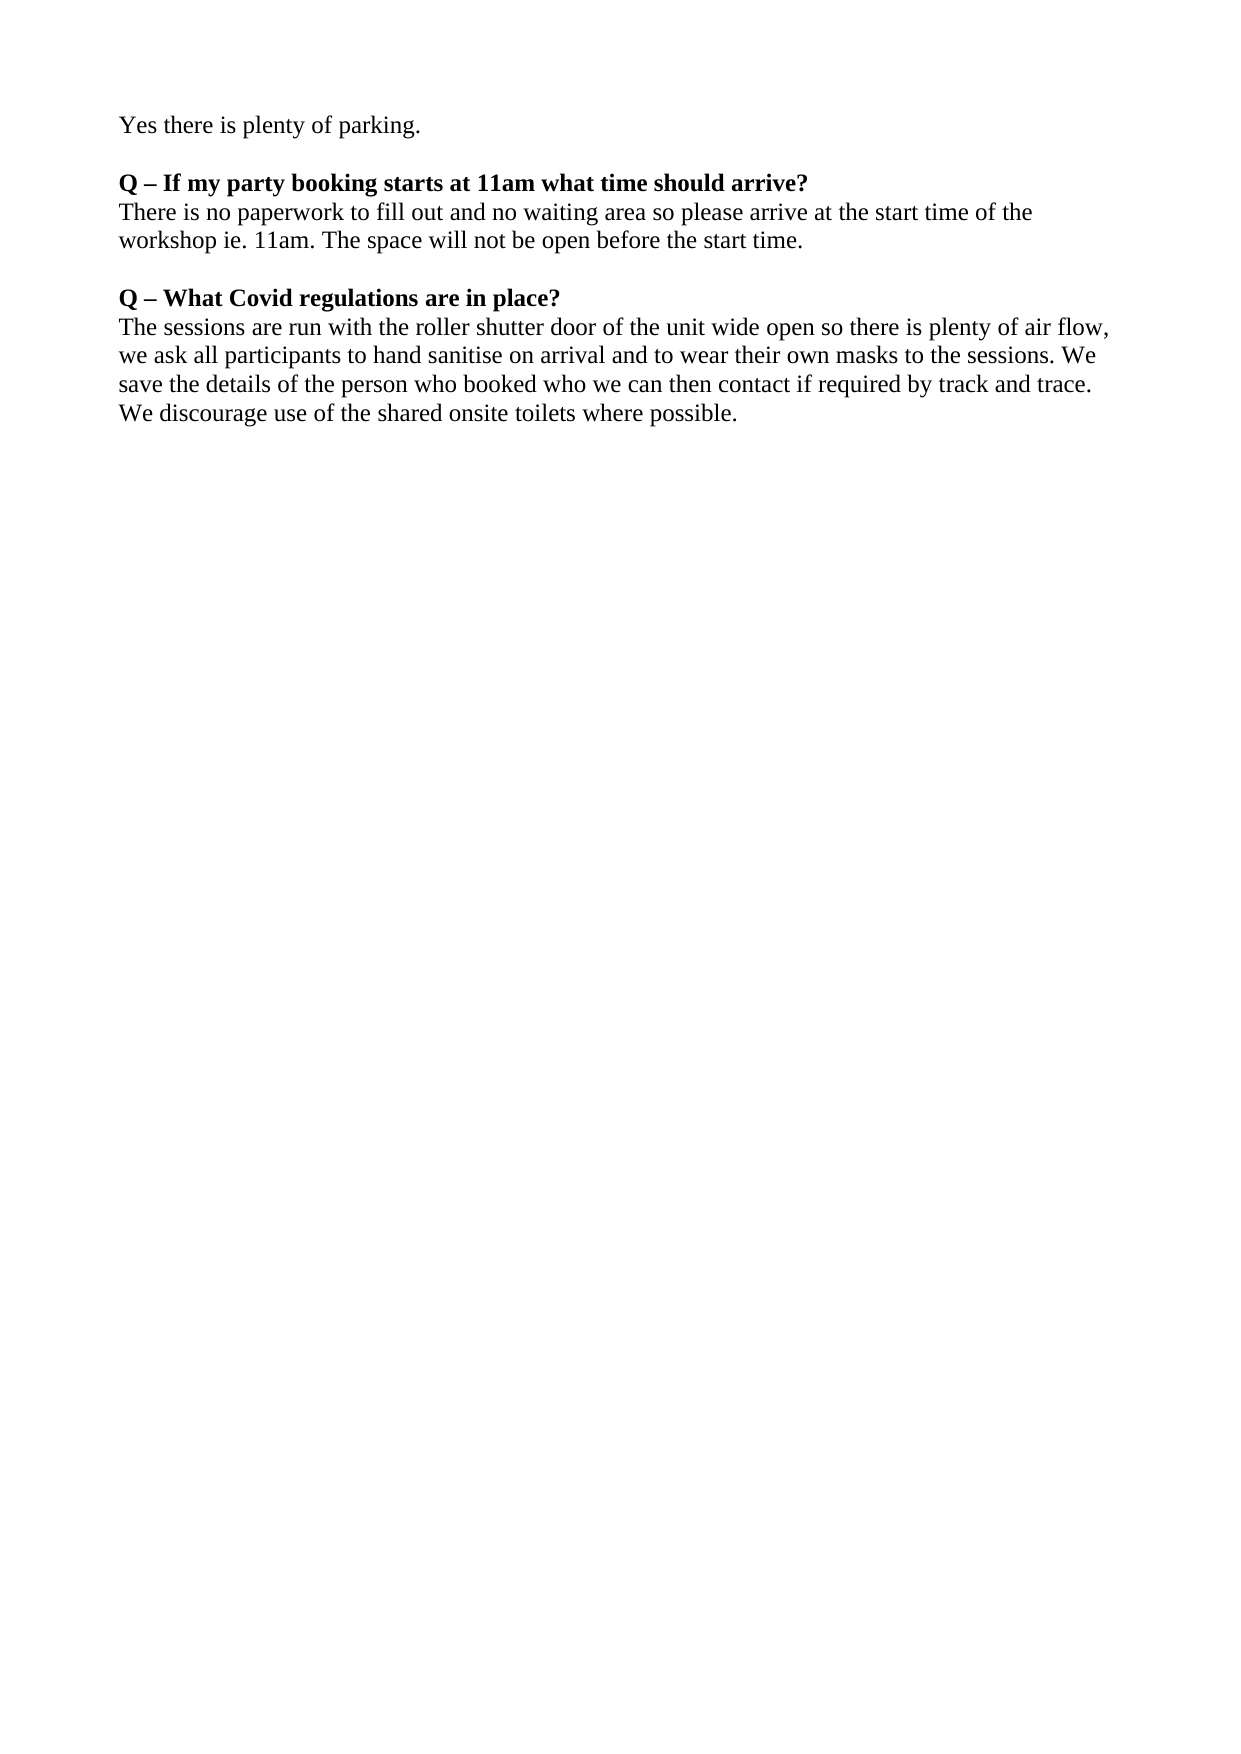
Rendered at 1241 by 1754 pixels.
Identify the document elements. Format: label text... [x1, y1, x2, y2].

subtitle Q – If my party booking starts at 11am what time should arrive? [118, 168, 1132, 197]
text Yes there is plenty of parking. [118, 110, 1132, 139]
text There is no paperwork to fill out and no waiting area so please arrive at the start time of the workshop ie. 11am. The space will not be open before the start time. [118, 197, 1051, 254]
text The sessions are run with the roller shutter door of the unit wide open so there is plenty of air flow, we ask all participants to hand sanitise on arrival and to wear their own masks to the sessions. We save the details of the person who booked who we can then contact if required by track and trace. We discourage use of the shared onsite toilets where possible. [118, 312, 1114, 427]
subtitle Q – What Covid regulations are in place? [118, 283, 1132, 312]
